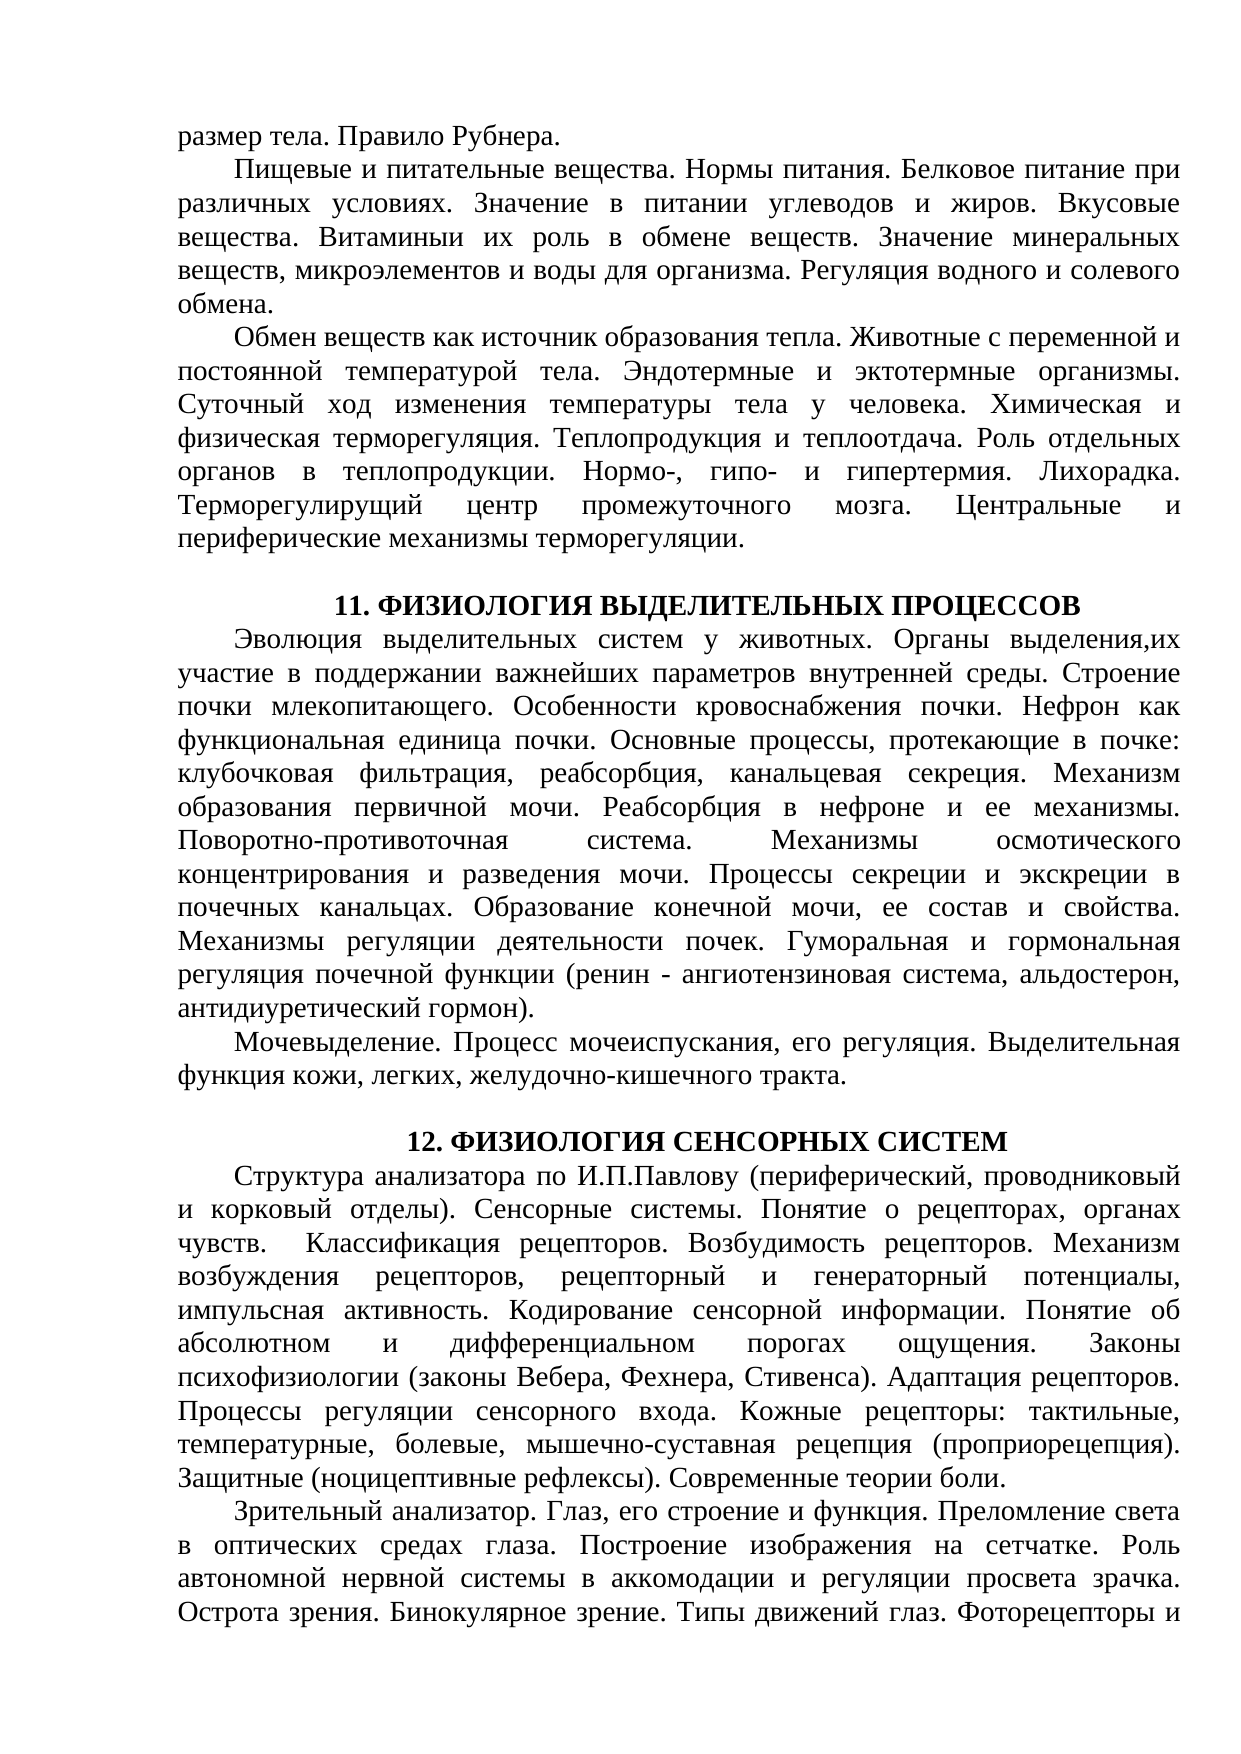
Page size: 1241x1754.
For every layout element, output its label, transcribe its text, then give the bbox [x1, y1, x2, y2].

text 11. ФИЗИОЛОГИЯ ВЫДЕЛИТЕЛЬНЫХ ПРОЦЕССОВ [177, 588, 1181, 621]
text Пищевые и питательные вещества. Нормы питания. Белковое питание при различных условиях. Значение в питании углеводов и жиров. Вкусовые вещества. Витаминыи их роль в обмене веществ. Значение минеральных веществ, микроэлементов и воды для организма. Регуляция водного и солевого обмена. [177, 152, 1181, 319]
text Эволюция выделительных систем у животных. Органы выделения,их участие в поддержании важнейших параметров внутренней среды. Строение почки млекопитающего. Особенности кровоснабжения почки. Нефрон как функциональная единица почки. Основные процессы, протекающие в почке: клубочковая фильтрация, реабсорбция, канальцевая секреция. Механизм образования первичной мочи. Реабсорбция в нефроне и ее механизмы. Поворотно-противоточная система. Механизмы осмотического концентрирования и разведения мочи. Процессы секреции и экскреции в почечных канальцах. Образование конечной мочи, ее состав и свойства. Механизмы регуляции деятельности почек. Гуморальная и гормональная регуляция почечной функции (ренин - ангиотензиновая система, альдостерон, антидиуретический гормон). [177, 621, 1181, 1024]
text Мочевыделение. Процесс мочеиспускания, его регуляция. Выделительная функция кожи, легких, желудочно-кишечного тракта. [177, 1024, 1181, 1091]
text 12. ФИЗИОЛОГИЯ СЕНСОРНЫХ СИСТЕМ [177, 1124, 1181, 1158]
text Структура анализатора по И.П.Павлову (периферический, проводниковый и корковый отделы). Сенсорные системы. Понятие о рецепторах, органах чувств. Классификация рецепторов. Возбудимость рецепторов. Механизм возбуждения рецепторов, рецепторный и генераторный потенциалы, импульсная активность. Кодирование сенсорной информации. Понятие об абсолютном и дифференциальном порогах ощущения. Законы психофизиологии (законы Вебера, Фехнера, Стивенса). Адаптация рецепторов. Процессы регуляции сенсорного входа. Кожные рецепторы: тактильные, температурные, болевые, мышечно-суставная рецепция (проприорецепция). Защитные (ноцицептивные рефлексы). Современные теории боли. [177, 1158, 1181, 1493]
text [177, 1493, 1181, 1627]
text Обмен веществ как источник образования тепла. Животные с переменной и постоянной температурой тела. Эндотермные и эктотермные организмы. Суточный ход изменения температуры тела у человека. Химическая и физическая терморегуляция. Теплопродукция и теплоотдача. Роль отдельных органов в теплопродукции. Нормо-, гипо- и гипертермия. Лихорадка. Терморегулирущий центр промежуточного мозга. Центральные и периферические механизмы терморегуляции. [177, 319, 1181, 554]
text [177, 118, 1181, 152]
